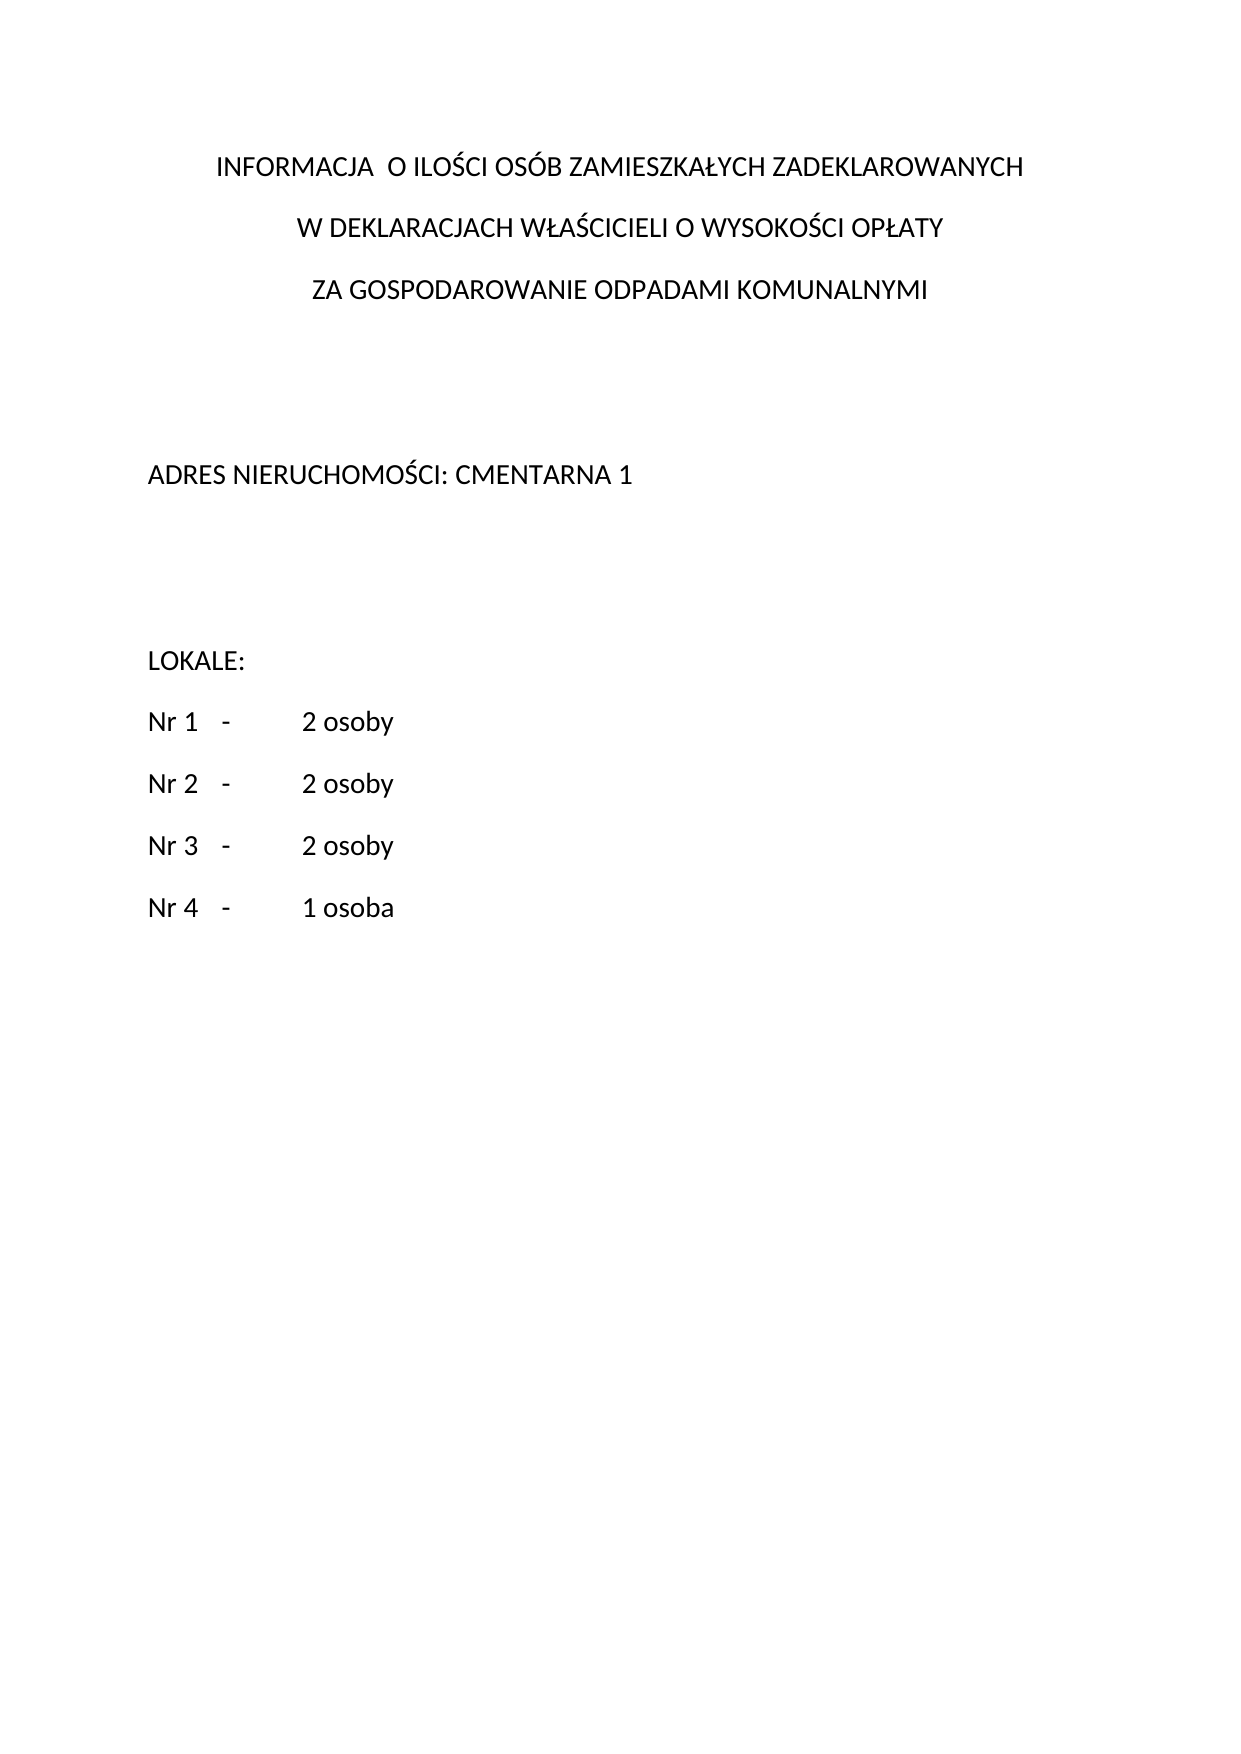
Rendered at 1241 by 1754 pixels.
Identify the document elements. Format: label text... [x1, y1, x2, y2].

text ADRES NIERUCHOMOŚCI: CMENTARNA 1 [148, 456, 1093, 492]
text W DEKLARACJACH WŁAŚCICIELI O WYSOKOŚCI OPŁATY [148, 209, 1093, 245]
text INFORMACJA O ILOŚCI OSÓB ZAMIESZKAŁYCH ZADEKLAROWANYCH [148, 148, 1093, 183]
text Nr 1 - 2 osoby [148, 703, 1093, 739]
text Nr 4 - 1 osoba [148, 889, 1093, 924]
text Nr 3 - 2 osoby [148, 827, 1093, 863]
text Nr 2 - 2 osoby [148, 765, 1093, 801]
text LOKALE: [148, 642, 1093, 677]
text ZA GOSPODAROWANIE ODPADAMI KOMUNALNYMI [148, 271, 1093, 307]
